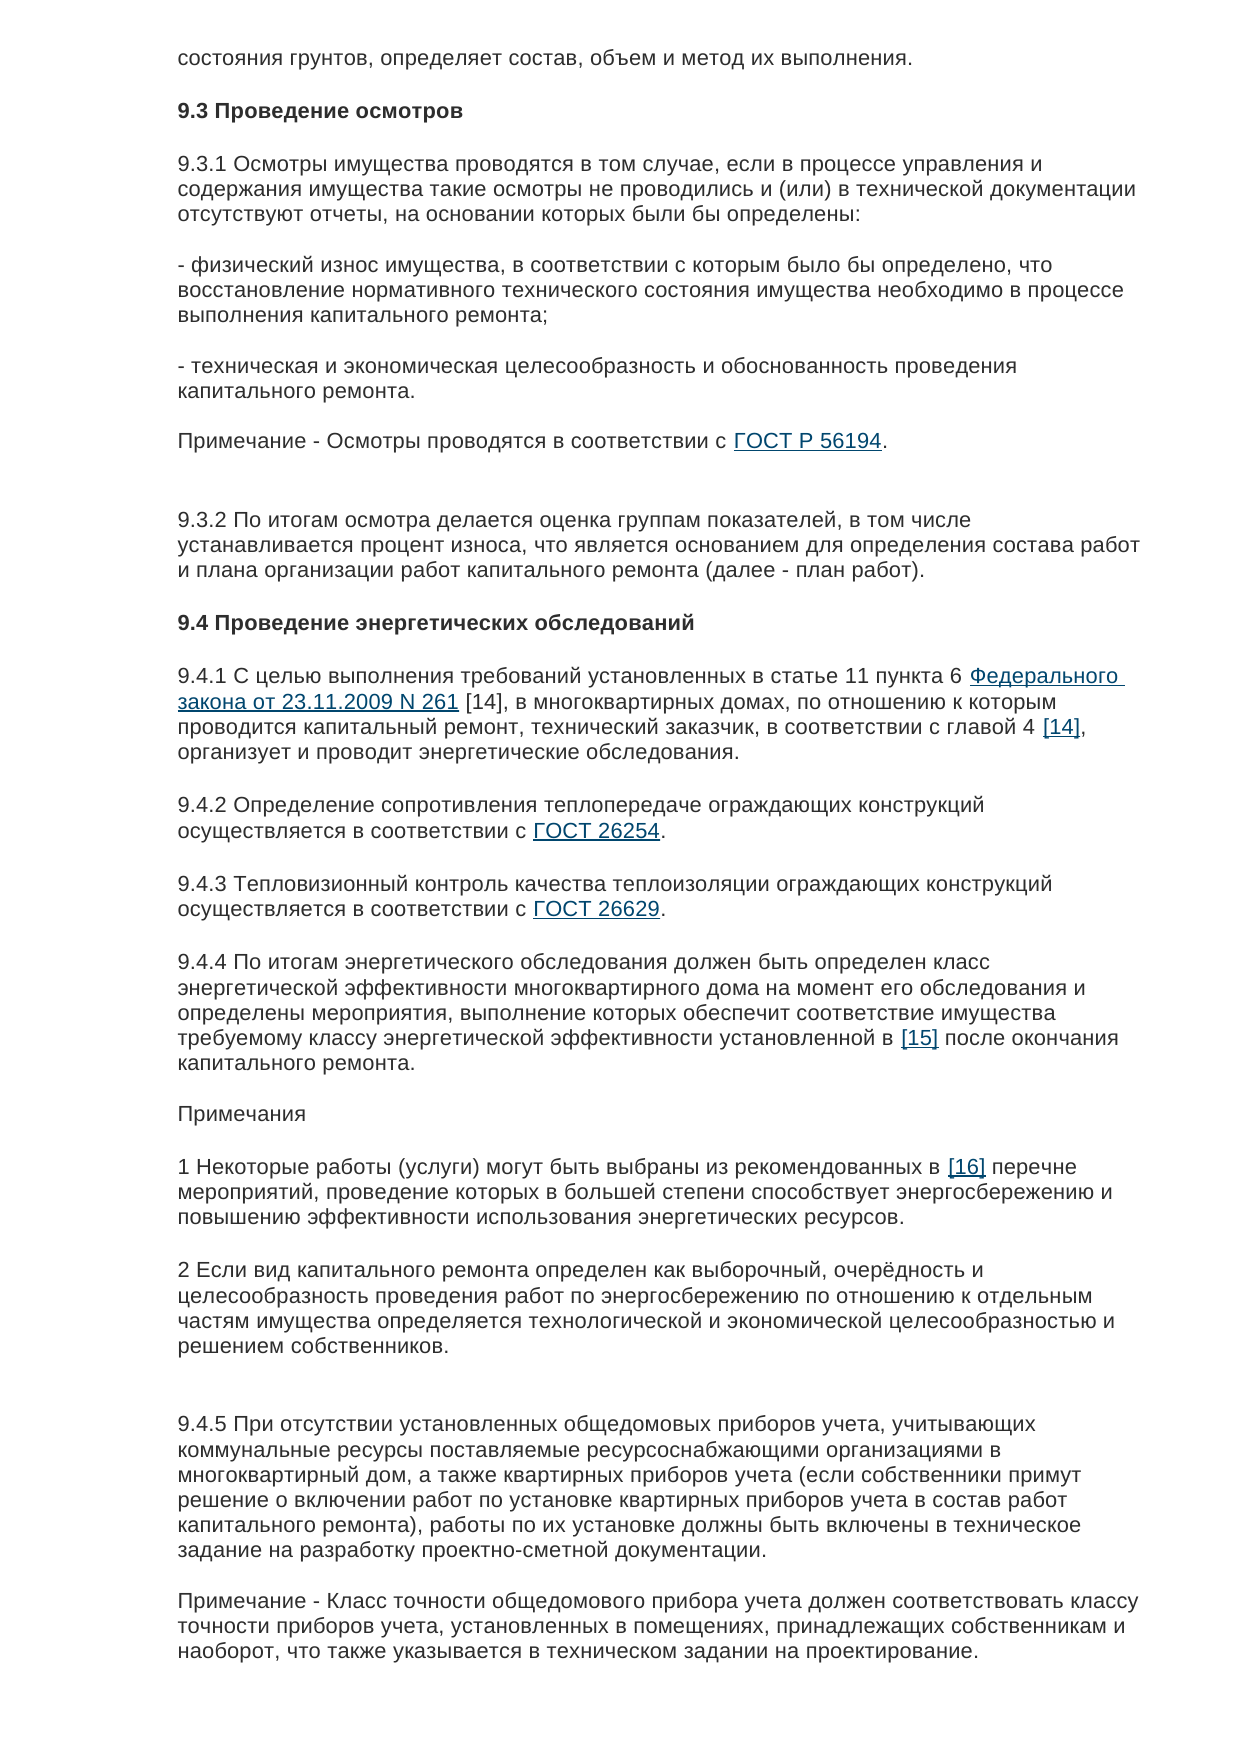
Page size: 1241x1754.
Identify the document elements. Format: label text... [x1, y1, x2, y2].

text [177, 44, 1152, 98]
text 9.4.4 По итогам энергетического обследования должен быть определен класс энергетической эффективности многоквартирного дома на момент его обследования и определены мероприятия, выполнение которых обеспечит соответствие имущества требуемому классу энергетической эффективности установленной в [15] после окончания капитального ремонта. Примечания [177, 949, 1152, 1154]
text 9.3.2 По итогам осмотра делается оценка группам показателей, в том числе устанавливается процент износа, что является основанием для определения состава работ и плана организации работ капитального ремонта (далее - план работ). [177, 507, 1152, 610]
text 9.3.1 Осмотры имущества проводятся в том случае, если в процессе управления и содержания имущества такие осмотры не проводились и (или) в технической документации отсутствуют отчеты, на основании которых были бы определены: - физический износ имущества, в соответствии с которым было бы определено, что восстановление нормативного технического состояния имущества необходимо в процессе выполнения капитального ремонта; - техническая и экономическая целесообразность и обоснованность проведения капитального ремонта. Примечание - Осмотры проводятся в соответствии с ГОСТ Р 56194. [177, 151, 1152, 507]
text 2 Если вид капитального ремонта определен как выборочный, очерёдность и целесообразность проведения работ по энергосбережению по отношению к отдельным частям имущества определяется технологической и экономической целесообразностью и решением собственников. [177, 1257, 1152, 1411]
text 9.3 Проведение осмотров [177, 98, 1152, 151]
text 9.4.2 Определение сопротивления теплопередаче ограждающих конструкций осуществляется в соответствии с ГОСТ 26254. [177, 792, 1152, 871]
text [177, 1411, 1152, 1663]
text 9.4.1 С целью выполнения требований установленных в статье 11 пункта 6 Федерального закона от 23.11.2009 N 261 [14], в многоквартирных домах, по отношению к которым проводится капитальный ремонт, технический заказчик, в соответствии с главой 4 [14], организует и проводит энергетические обследования. [177, 663, 1152, 792]
text 9.4 Проведение энергетических обследований [177, 610, 1152, 663]
text 9.4.3 Тепловизионный контроль качества теплоизоляции ограждающих конструкций осуществляется в соответствии с ГОСТ 26629. [177, 871, 1152, 949]
text 1 Некоторые работы (услуги) могут быть выбраны из рекомендованных в [16] перечне мероприятий, проведение которых в большей степени способствует энергосбережению и повышению эффективности использования энергетических ресурсов. [177, 1154, 1152, 1257]
